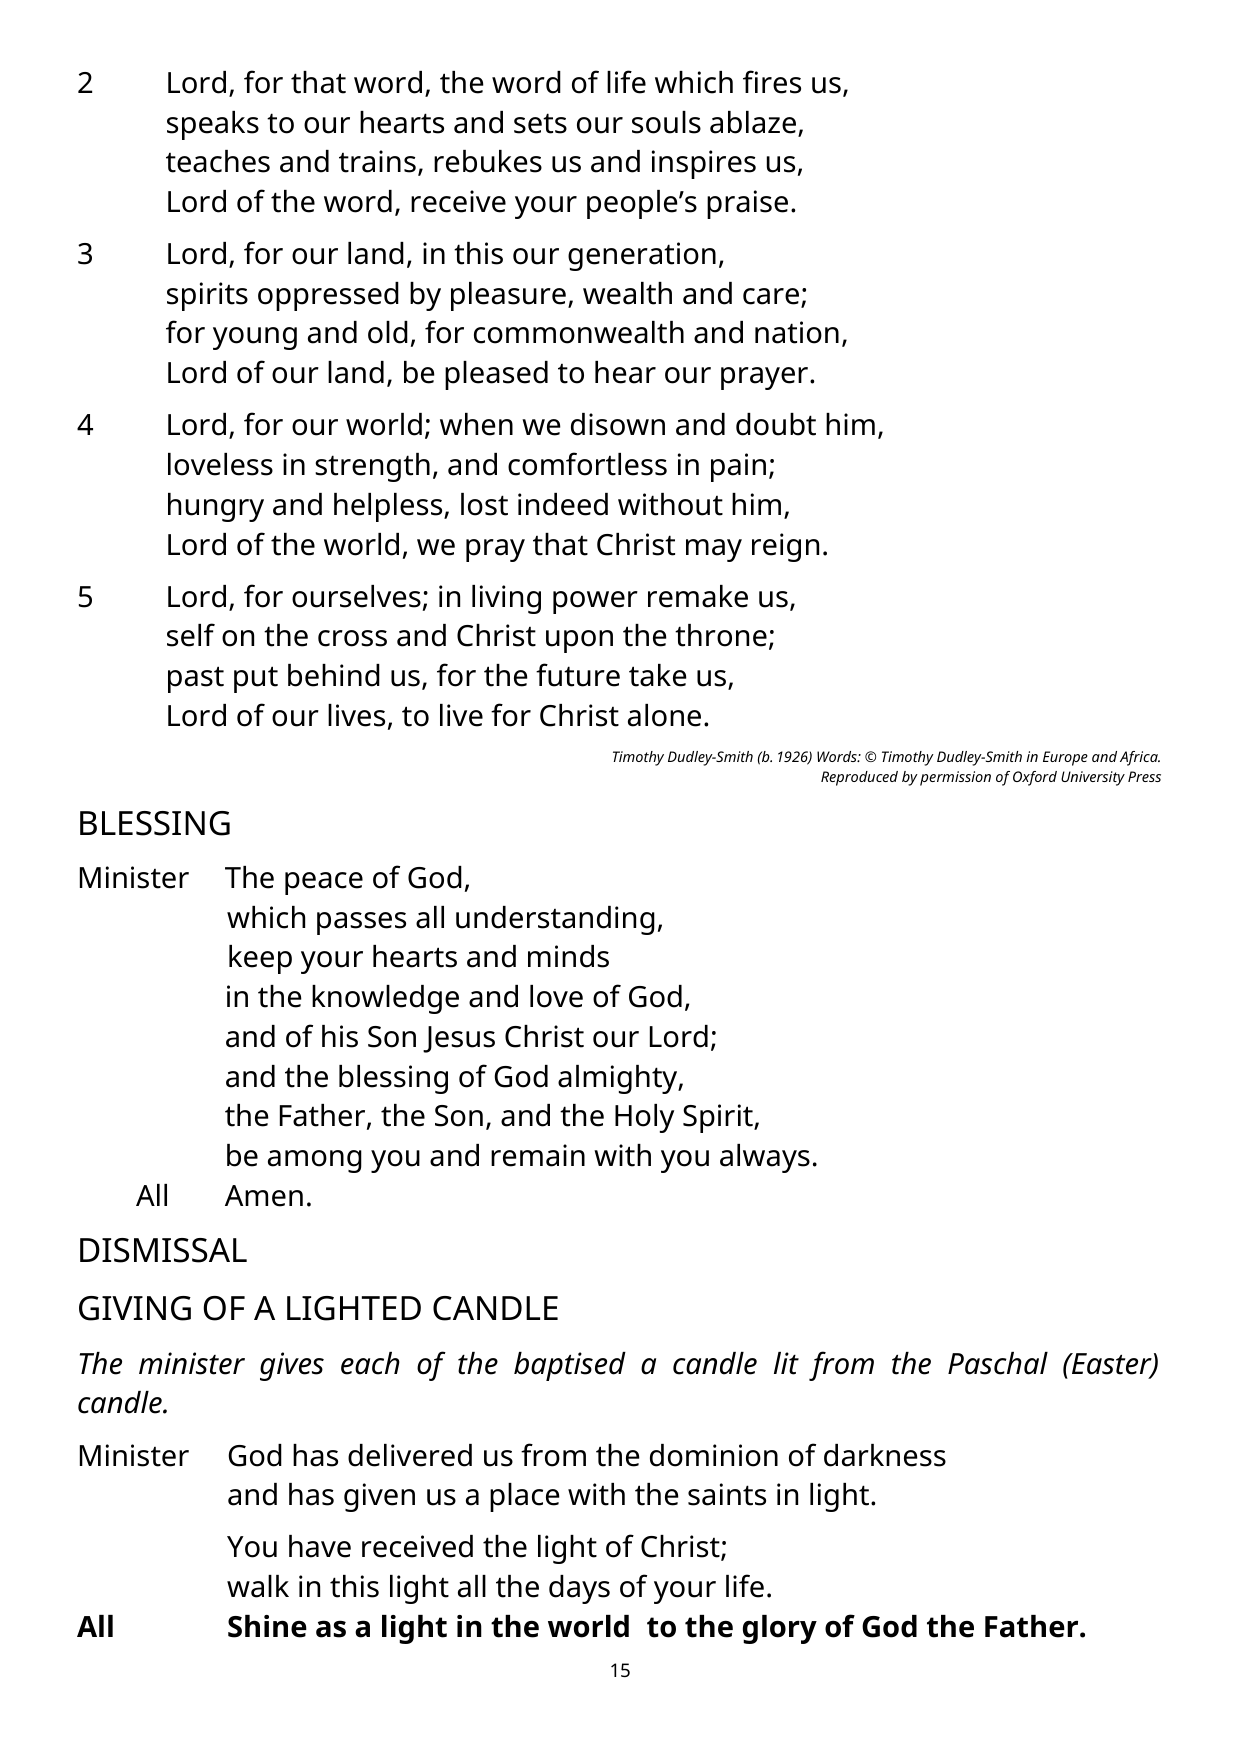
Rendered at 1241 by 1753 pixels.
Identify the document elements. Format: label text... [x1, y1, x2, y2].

text The minister gives each of the baptised a candle lit from the Paschal (Easter) candle. [77, 1343, 1163, 1422]
text 4 Lord, for our world; when we disown and doubt him, loveless in strength, and comfortless in pain; hungry and helpless, lost indeed without him, Lord of the world, we pray that Christ may reign. [77, 405, 1163, 563]
subtitle GIVING OF A LIGHTED CANDLE [77, 1285, 1163, 1330]
text 2 Lord, for that word, the word of life which fires us, speaks to our hearts and sets our souls ablaze, teaches and trains, rebukes us and inspires us, Lord of the word, receive your people’s praise. [77, 62, 1163, 221]
text All Shine as a light in the world to the glory of God the Father. [77, 1606, 1163, 1646]
text 5 Lord, for ourselves; in living power remake us, self on the cross and Christ upon the throne; past put behind us, for the future take us, Lord of our lives, to live for Christ alone. [77, 576, 1163, 735]
text 3 Lord, for our land, in this our generation, spirits oppressed by pleasure, wealth and care; for young and old, for commonwealth and nation, Lord of our land, be pleased to hear our prayer. [77, 233, 1163, 392]
text Timothy Dudley-Smith (b. 1926) Words: © Timothy Dudley-Smith in Europe and Africa. Reproduced by permission of Oxford University Press [77, 747, 1163, 787]
text All Amen. [136, 1175, 1163, 1214]
subtitle BLESSING [77, 799, 1163, 845]
text Minister The peace of God, which passes all understanding, keep your hearts and minds in the knowledge and love of God, and of his Son Jesus Christ our Lord; and the blessing of God almighty, the Father, the Son, and the Holy Spirit, be among you and remain with you always. [77, 857, 1163, 1175]
text Minister God has delivered us from the dominion of darkness and has given us a place with the saints in light. [77, 1435, 1163, 1514]
text You have received the light of Christ; walk in this light all the days of your life. [165, 1527, 1163, 1606]
text DISMISSAL [77, 1227, 1163, 1272]
